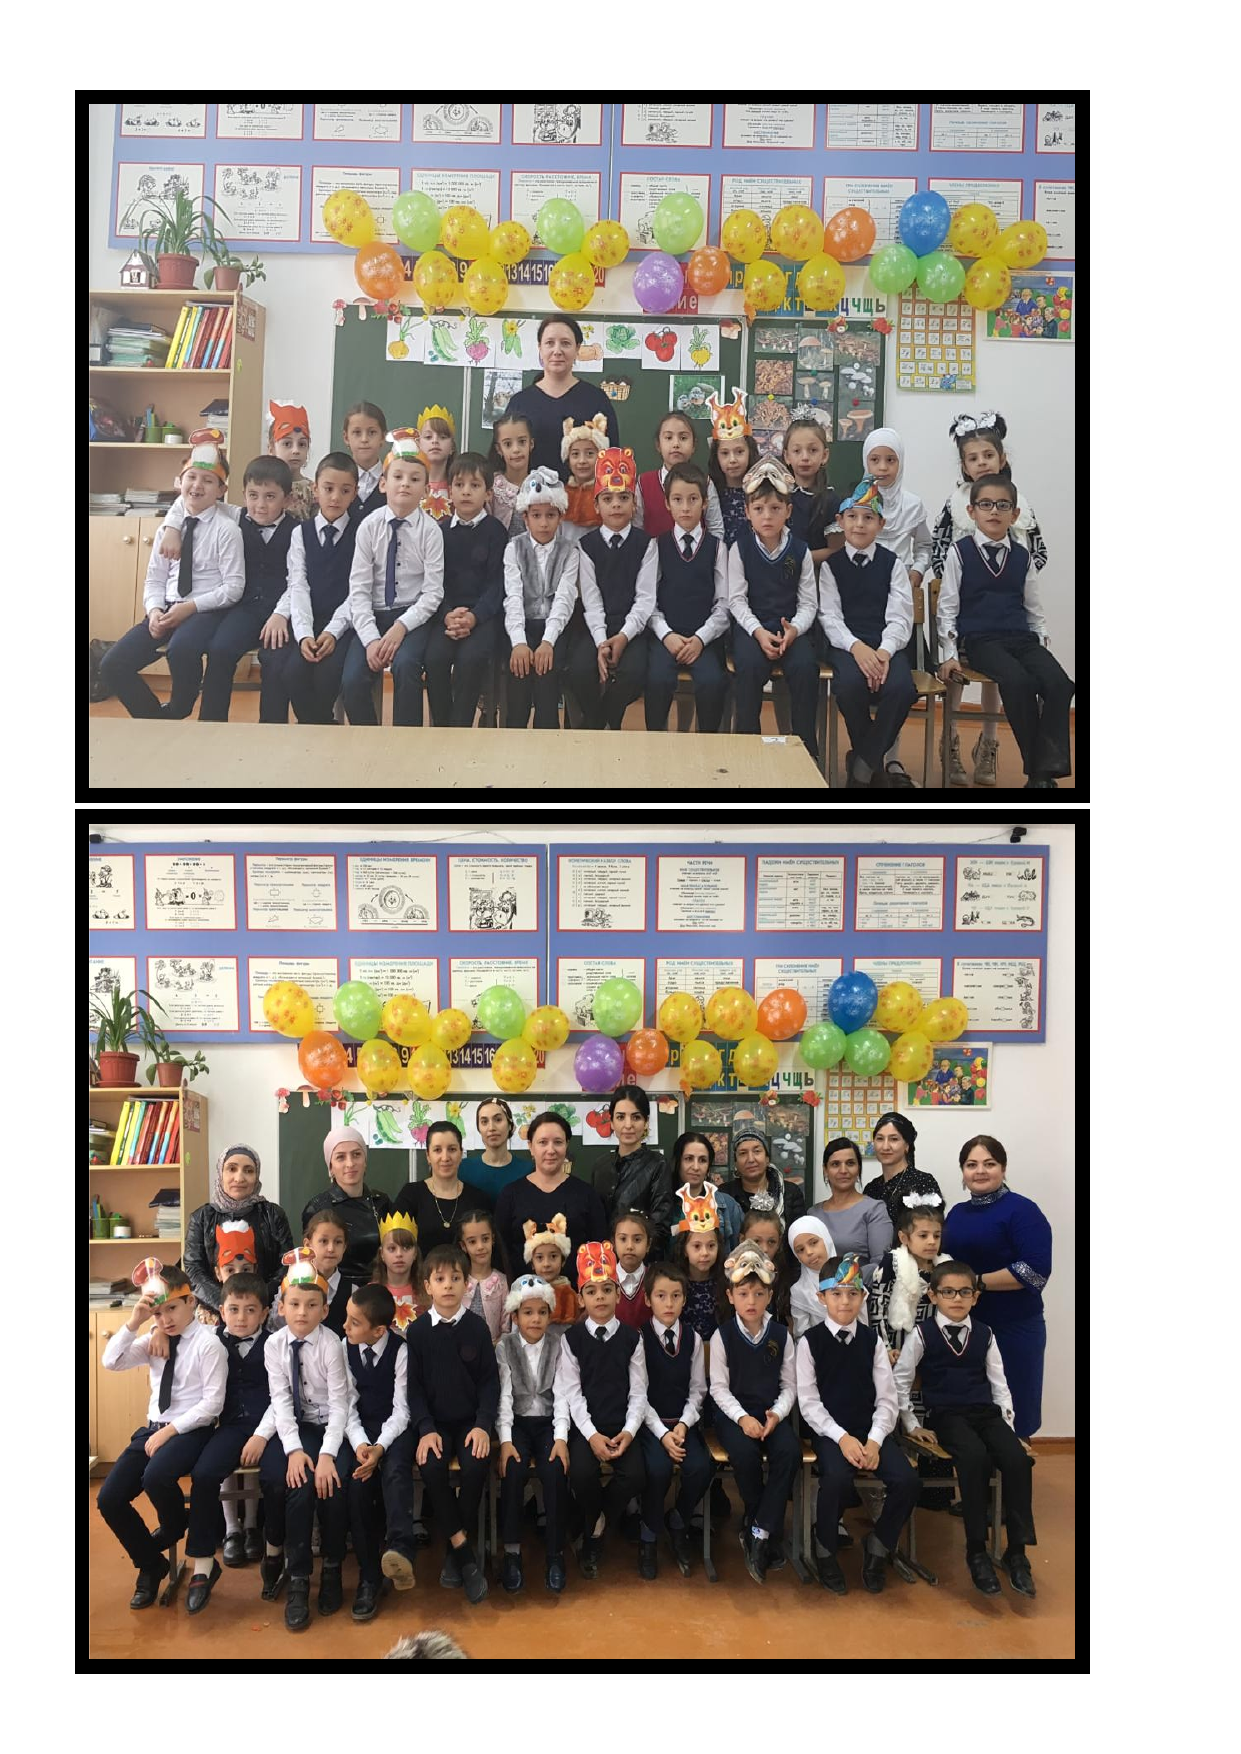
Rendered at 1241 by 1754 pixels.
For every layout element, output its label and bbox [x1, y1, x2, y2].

picture [89, 824, 1075, 1659]
text [74, 89, 1152, 1674]
picture [89, 104, 1075, 788]
